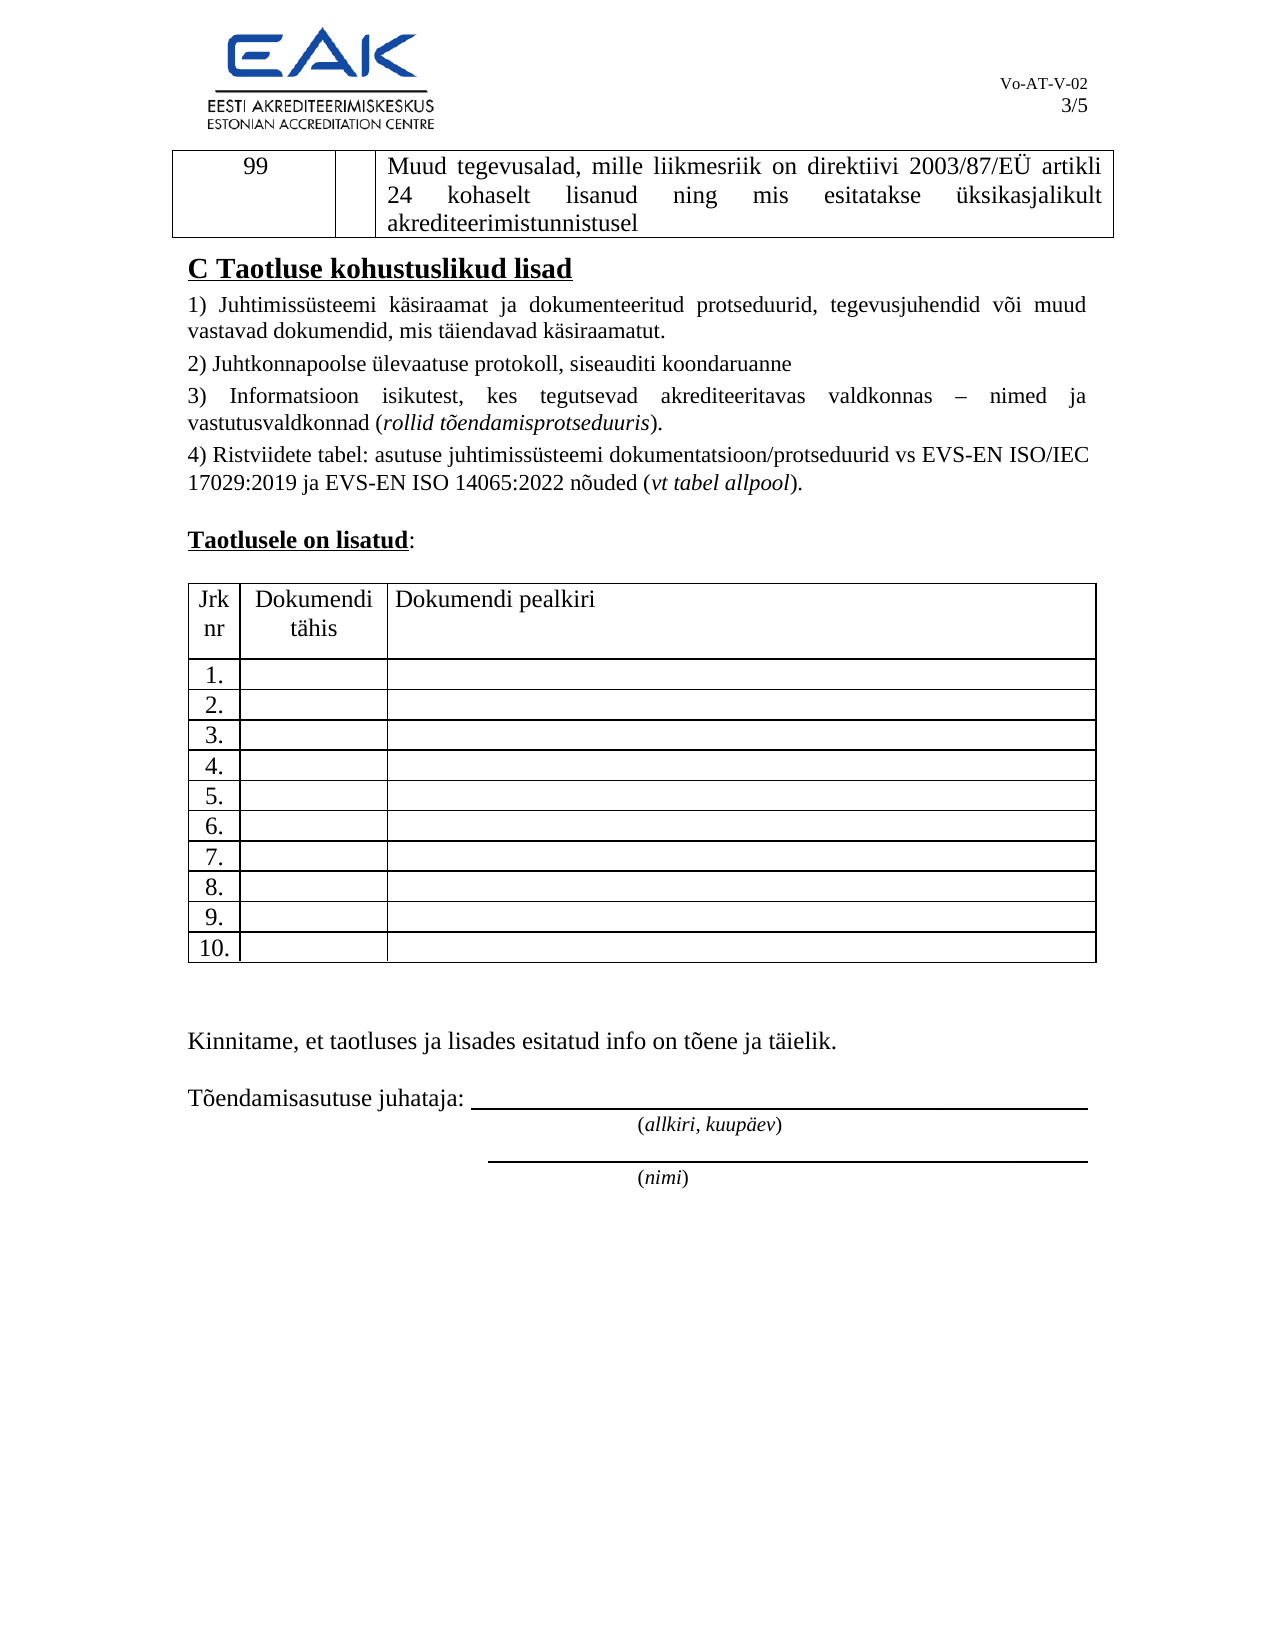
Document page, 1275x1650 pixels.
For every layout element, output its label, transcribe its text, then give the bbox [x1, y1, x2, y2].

table_header Dokumendi pealkiri [388, 584, 1095, 658]
table_header Dokumendi tähis [241, 584, 387, 658]
table_cell [241, 933, 387, 961]
table_cell [388, 781, 1095, 810]
table_cell [241, 842, 387, 870]
text (allkiri, kuupäev) [562, 1112, 1091, 1136]
table_cell [241, 690, 387, 719]
text 1) Juhtimissüsteemi käsiraamat ja dokumenteeritud protseduurid, tegevusjuhendid või muud vastavad dokumendid, mis täiendavad käsiraamatut. [187, 291, 1087, 343]
table_cell [336, 151, 375, 237]
table_cell [388, 872, 1095, 901]
text C Taotluse kohustuslikud lisad [187, 251, 1087, 284]
table_cell [241, 902, 387, 931]
picture [187, 9, 455, 145]
text 3) Informatsioon isikutest, kes tegutsevad akrediteeritavas valdkonnas – nimed ja vastutusvaldkonnad (rollid tõendamisprotseduuris). [187, 382, 1087, 435]
text ______ [187, 1136, 1091, 1165]
table_cell 5. [189, 781, 239, 810]
table_cell [388, 933, 1095, 961]
table_cell [388, 660, 1095, 688]
text 2) Juhtkonnapoolse ülevaatuse protokoll, siseauditi koondaruanne [187, 349, 1087, 376]
text Kinnitame, et taotluses ja lisades esitatud info on tõene ja täielik. [187, 1026, 1091, 1054]
table_cell 9. [189, 902, 239, 931]
table_cell [388, 751, 1095, 779]
text (nimi) [562, 1165, 1091, 1189]
text Taotlusele on lisatud: [187, 525, 1091, 554]
table_cell [241, 721, 387, 749]
table_cell [241, 781, 387, 810]
table_cell [241, 660, 387, 688]
table_cell Muud tegevusalad, mille liikmesriik on direktiivi 2003/87/EÜ artikli 24 kohaselt lisanud ning mis esitatakse üksikasjalikult akrediteerimistunnistusel [376, 151, 1113, 237]
table_cell [388, 902, 1095, 931]
table_cell [388, 811, 1095, 840]
table_cell 3. [189, 721, 239, 749]
table_cell 6. [189, 811, 239, 840]
table_cell 8. [189, 872, 239, 901]
table_cell [388, 842, 1095, 870]
table_cell [241, 811, 387, 840]
text 4) Ristviidete tabel: asutuse juhtimissüsteemi dokumentatsioon/protseduurid vs EVS-EN ISO/IEC 17029:2019 ja EVS-EN ISO 14065:2022 nõuded (vt tabel allpool). [187, 441, 1090, 496]
table_cell [241, 751, 387, 779]
table_cell [241, 872, 387, 901]
text Tõendamisasutuse juhataja: ____________ [187, 1083, 1091, 1112]
table_cell 4. [189, 751, 239, 779]
table_header Jrk nr [189, 584, 239, 658]
table_cell [388, 721, 1095, 749]
table_cell [388, 690, 1095, 719]
table_cell 7. [189, 842, 239, 870]
table_cell 10. [189, 933, 239, 961]
table_cell 1. [189, 660, 239, 688]
table_cell 99 [173, 151, 335, 237]
table_cell 2. [189, 690, 239, 719]
